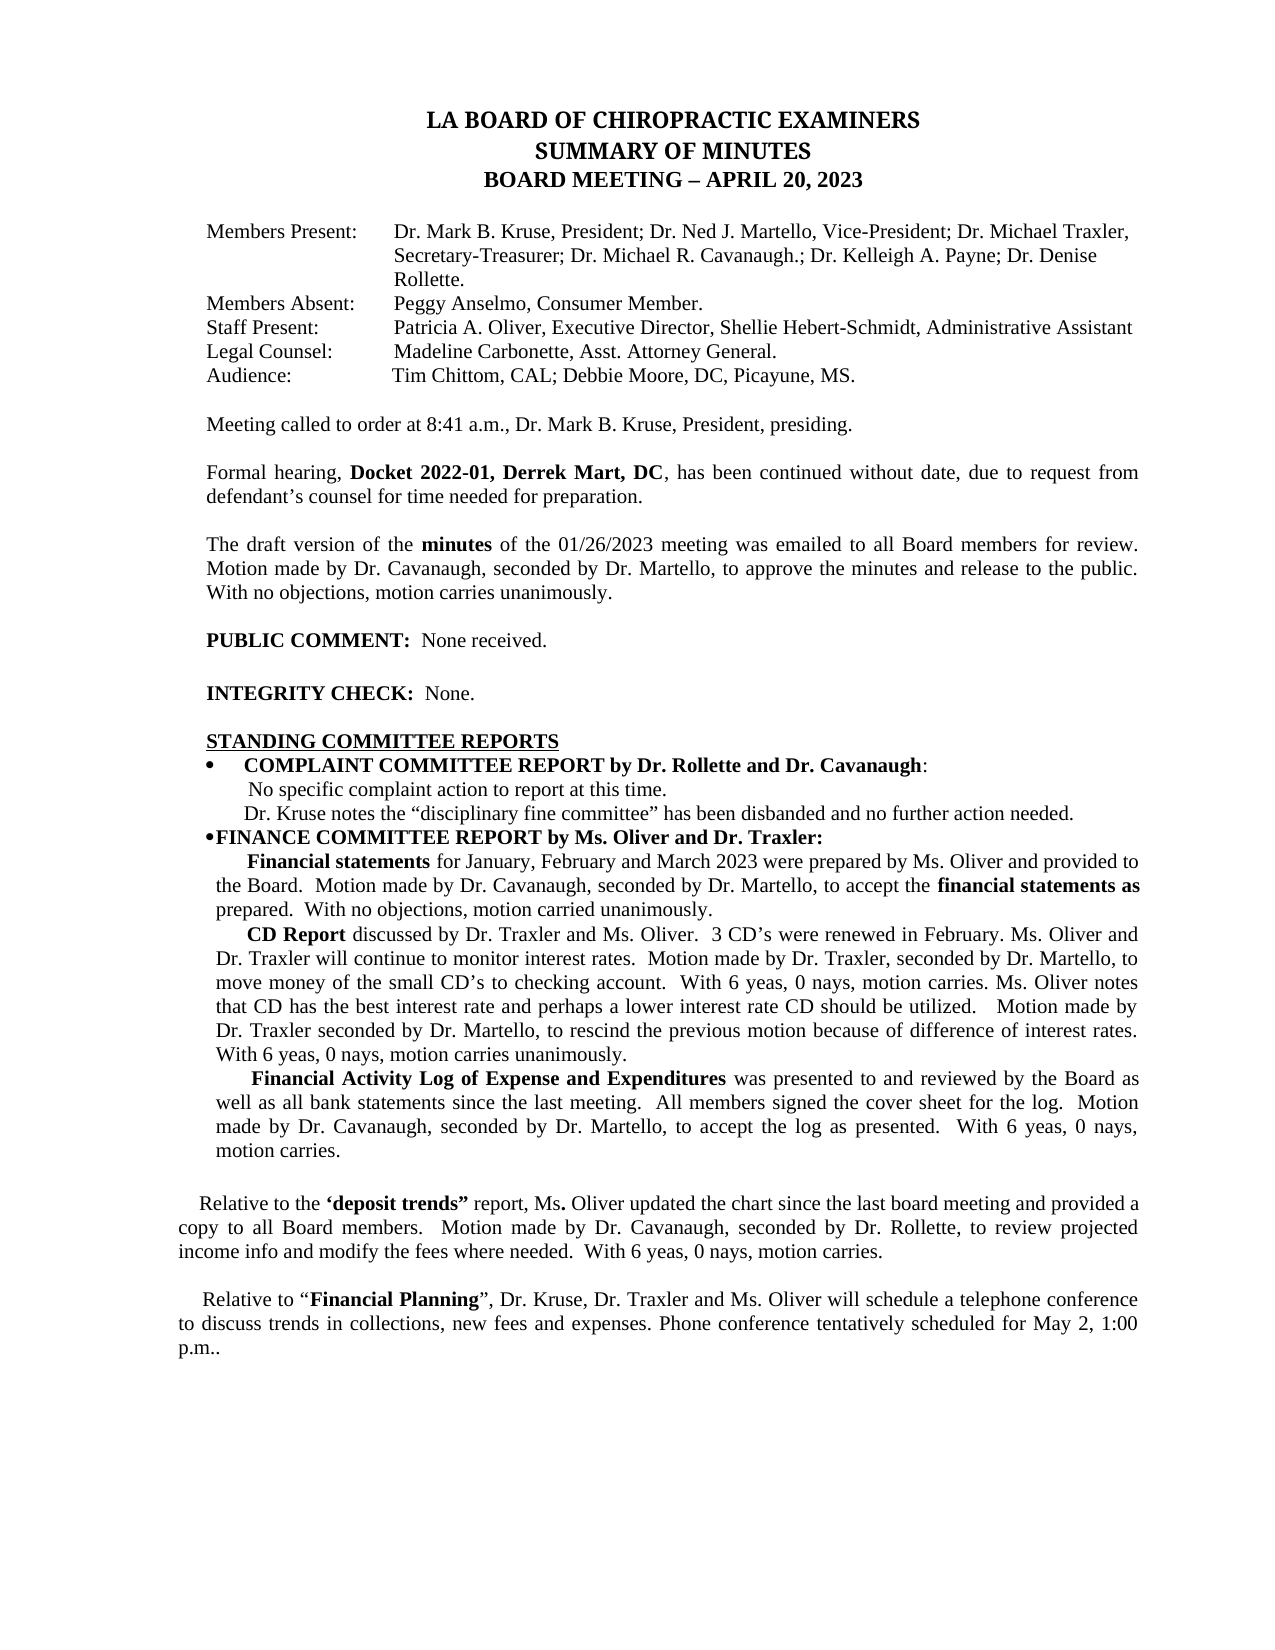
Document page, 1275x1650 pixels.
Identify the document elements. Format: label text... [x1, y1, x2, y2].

list COMPLAINT COMMITTEE REPORT by Dr. Rollette and Dr. Cavanaugh: [206, 753, 1140, 777]
text Secretary-Treasurer; Dr. Michael R. Cavanaugh.; Dr. Kelleigh A. Payne; Dr. Denise [206, 243, 1140, 267]
text Members Absent: Peggy Anselmo, Consumer Member. [206, 291, 1140, 315]
text Relative to “Financial Planning”, Dr. Kruse, Dr. Traxler and Ms. Oliver will schedule a telephone conference to discuss trends in collections, new fees and expenses. Phone conference tentatively scheduled for May 2, 1:00 p.m.. [178, 1287, 1140, 1359]
subtitle SUMMARY OF MINUTES [206, 135, 1140, 166]
text Meeting called to order at 8:41 a.m., Dr. Mark B. Kruse, President, presiding. [206, 411, 1140, 436]
title LA BOARD OF CHIROPRACTIC EXAMINERS [206, 104, 1140, 135]
text Financial statements for January, February and March 2023 were prepared by Ms. Oliver and provided to the Board. Motion made by Dr. Cavanaugh, seconded by Dr. Martello, to accept the financial statements as prepared. With no objections, motion carried unanimously. [216, 849, 1140, 921]
text INTEGRITY CHECK: None. [206, 681, 1140, 705]
list FINANCE COMMITTEE REPORT by Ms. Oliver and Dr. Traxler: [206, 825, 1140, 849]
text STANDING COMMITTEE REPORTS [206, 729, 1140, 753]
text Audience: Tim Chittom, CAL; Debbie Moore, DC, Picayune, MS. [206, 363, 1140, 387]
text The draft version of the minutes of the 01/26/2023 meeting was emailed to all Board members for review. Motion made by Dr. Cavanaugh, seconded by Dr. Martello, to approve the minutes and release to the public. With no objections, motion carries unanimously. [206, 532, 1140, 604]
text Legal Counsel: Madeline Carbonette, Asst. Attorney General. [206, 339, 1140, 363]
text Dr. Kruse notes the “disciplinary fine committee” has been disbanded and no further action needed. [206, 801, 1140, 825]
text Rollette. [206, 267, 1140, 291]
text Formal hearing, Docket 2022-01, Derrek Mart, DC, has been continued without date, due to request from defendant’s counsel for time needed for preparation. [206, 459, 1140, 508]
text Members Present: Dr. Mark B. Kruse, President; Dr. Ned J. Martello, Vice-President; Dr. Michael Traxler, [206, 219, 1140, 243]
text No specific complaint action to report at this time. [206, 777, 1140, 801]
text CD Report discussed by Dr. Traxler and Ms. Oliver. 3 CD’s were renewed in February. Ms. Oliver and Dr. Traxler will continue to monitor interest rates. Motion made by Dr. Traxler, seconded by Dr. Martello, to move money of the small CD’s to checking account. With 6 yeas, 0 nays, motion carries. Ms. Oliver notes that CD has the best interest rate and perhaps a lower interest rate CD should be utilized. Motion made by Dr. Traxler seconded by Dr. Martello, to rescind the previous motion because of difference of interest rates. With 6 yeas, 0 nays, motion carries unanimously. [216, 921, 1140, 1066]
text Financial Activity Log of Expense and Expenditures was presented to and reviewed by the Board as well as all bank statements since the last meeting. All members signed the cover sheet for the log. Motion made by Dr. Cavanaugh, seconded by Dr. Martello, to accept the log as presented. With 6 yeas, 0 nays, motion carries. [216, 1066, 1140, 1162]
text PUBLIC COMMENT: None received. [206, 628, 1140, 652]
text BOARD MEETING – April 20, 2023 [206, 166, 1140, 193]
text Staff Present: Patricia A. Oliver, Executive Director, Shellie Hebert-Schmidt, Administrative Assistant [206, 315, 1140, 339]
text Relative to the ‘deposit trends” report, Ms. Oliver updated the chart since the last board meeting and provided a copy to all Board members. Motion made by Dr. Cavanaugh, seconded by Dr. Rollette, to review projected income info and modify the fees where needed. With 6 yeas, 0 nays, motion carries. [178, 1191, 1140, 1263]
